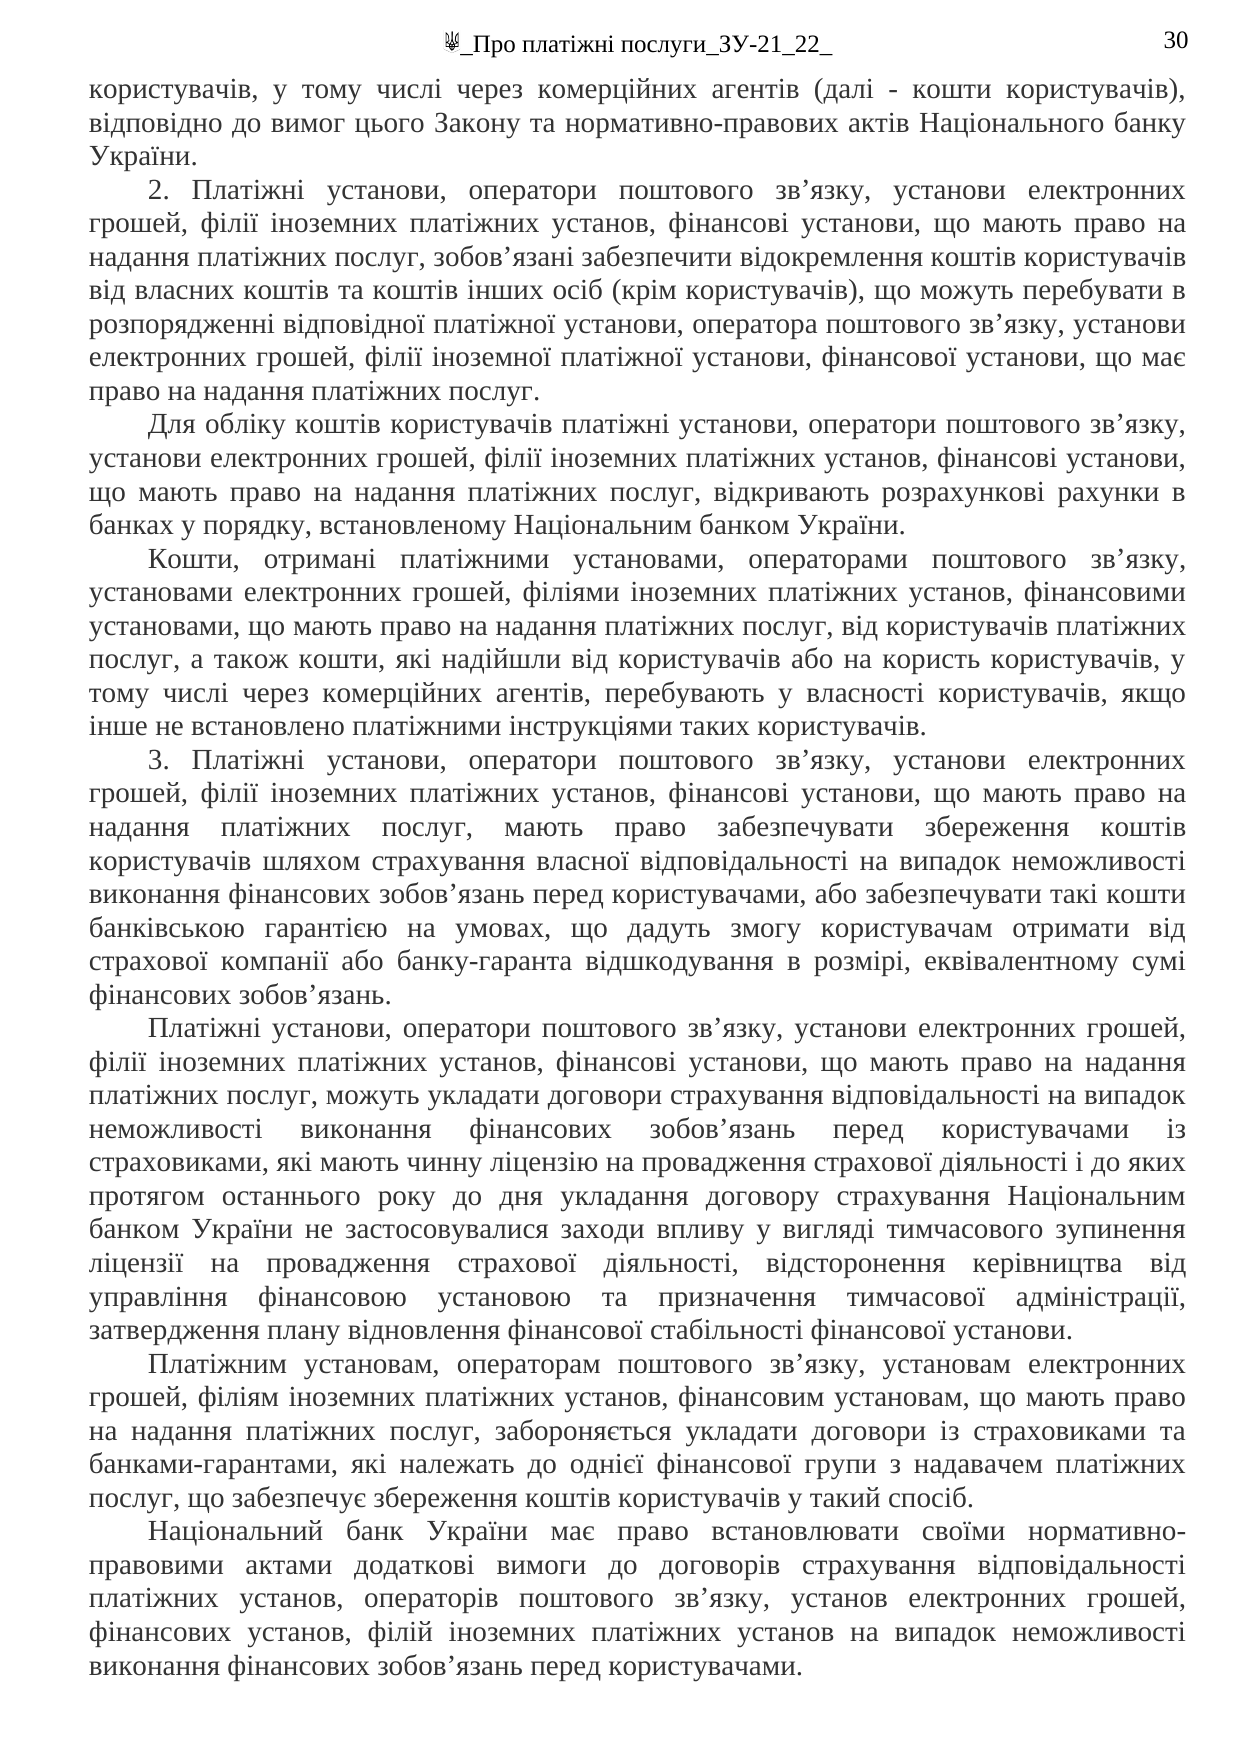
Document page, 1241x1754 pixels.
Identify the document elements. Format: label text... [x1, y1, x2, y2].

text Кошти, отримані платіжними установами, операторами поштового зв’язку, установами електронних грошей, філіями іноземних платіжних установ, фінансовими установами, що мають право на надання платіжних послуг, від користувачів платіжних послуг, а також кошти, які надійшли від користувачів або на користь користувачів, у тому числі через комерційних агентів, перебувають у власності користувачів, якщо інше не встановлено платіжними інструкціями таких користувачів. [89, 541, 1187, 742]
text 3. Платіжні установи, оператори поштового зв’язку, установи електронних грошей, філії іноземних платіжних установ, фінансові установи, що мають право на надання платіжних послуг, мають право забезпечувати збереження коштів користувачів шляхом страхування власної відповідальності на випадок неможливості виконання фінансових зобов’язань перед користувачами, або забезпечувати такі кошти банківською гарантією на умовах, що дадуть змогу користувачам отримати від страхової компанії або банку-гаранта відшкодування в розмірі, еквівалентному сумі фінансових зобов’язань. [89, 742, 1187, 1010]
text Платіжним установам, операторам поштового зв’язку, установам електронних грошей, філіям іноземних платіжних установ, фінансовим установам, що мають право на надання платіжних послуг, забороняється укладати договори із страховиками та банками-гарантами, які належать до однієї фінансової групи з надавачем платіжних послуг, що забезпечує збереження коштів користувачів у такий спосіб. [89, 1346, 1187, 1513]
text Для обліку коштів користувачів платіжні установи, оператори поштового зв’язку, установи електронних грошей, філії іноземних платіжних установ, фінансові установи, що мають право на надання платіжних послуг, відкривають розрахункові рахунки в банках у порядку, встановленому Національним банком України. [89, 407, 1187, 541]
text Національний банк України має право встановлювати своїми нормативно-правовими актами додаткові вимоги до договорів страхування відповідальності платіжних установ, операторів поштового зв’язку, установ електронних грошей, фінансових установ, філій іноземних платіжних установ на випадок неможливості виконання фінансових зобов’язань перед користувачами. [89, 1513, 1187, 1681]
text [89, 71, 1187, 172]
text Платіжні установи, оператори поштового зв’язку, установи електронних грошей, філії іноземних платіжних установ, фінансові установи, що мають право на надання платіжних послуг, можуть укладати договори страхування відповідальності на випадок неможливості виконання фінансових зобов’язань перед користувачами із страховиками, які мають чинну ліцензію на провадження страхової діяльності і до яких протягом останнього року до дня укладання договору страхування Національним банком України не застосовувалися заходи впливу у вигляді тимчасового зупинення ліцензії на провадження страхової діяльності, відсторонення керівництва від управління фінансовою установою та призначення тимчасової адміністрації, затвердження плану відновлення фінансової стабільності фінансової установи. [89, 1010, 1187, 1346]
picture [443, 30, 461, 53]
text 2. Платіжні установи, оператори поштового зв’язку, установи електронних грошей, філії іноземних платіжних установ, фінансові установи, що мають право на надання платіжних послуг, зобов’язані забезпечити відокремлення коштів користувачів від власних коштів та коштів інших осіб (крім користувачів), що можуть перебувати в розпорядженні відповідної платіжної установи, оператора поштового зв’язку, установи електронних грошей, філії іноземної платіжної установи, фінансової установи, що має право на надання платіжних послуг. [89, 172, 1187, 407]
